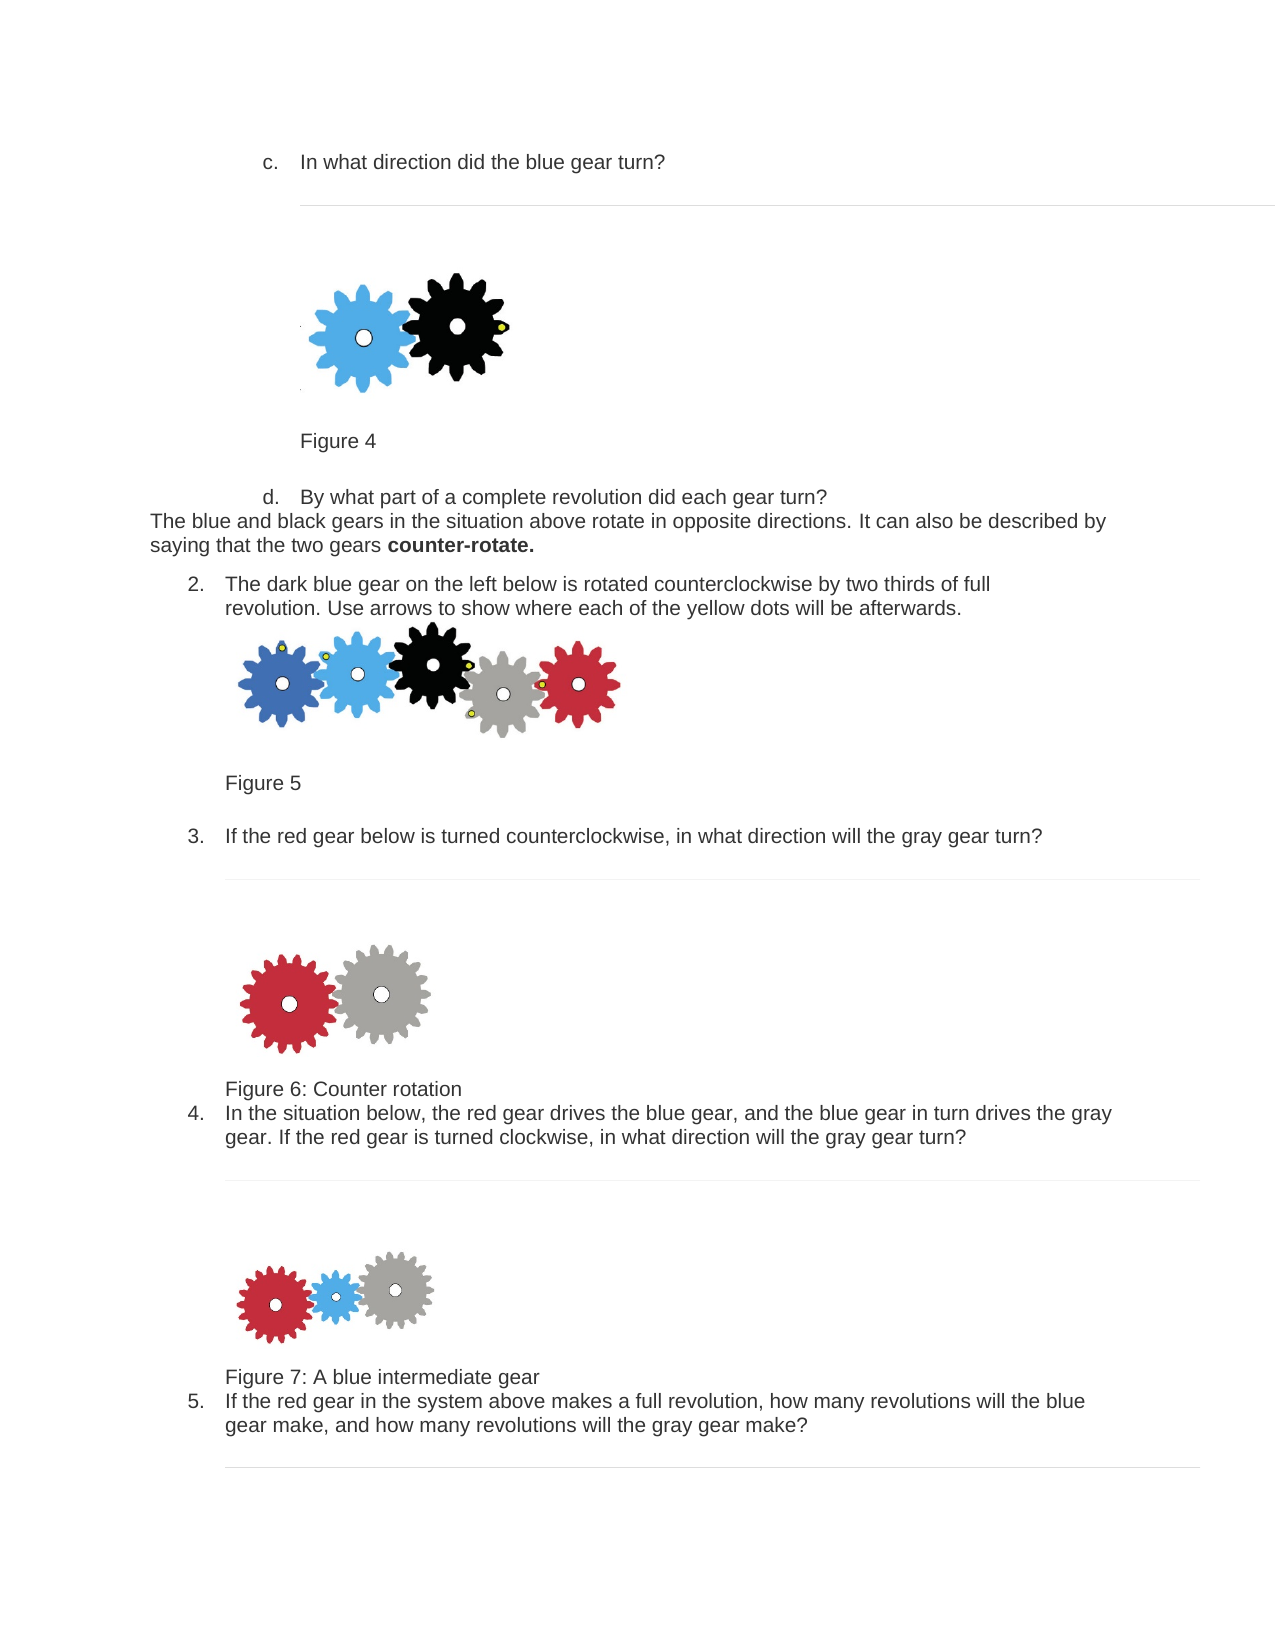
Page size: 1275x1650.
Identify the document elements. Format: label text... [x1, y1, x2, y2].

picture [300, 267, 522, 399]
list In what direction did the blue gear turn? [262, 150, 1125, 174]
text The blue and black gears in the situation above rotate in opposite directions. It can also be described by saying that the two gears counter-rotate. [150, 508, 1125, 556]
text Figure 5 [225, 771, 1125, 795]
list If the red gear in the system above makes a full revolution, how many revolutions will the blue gear make, and how many revolutions will the gray gear make? [187, 1388, 1125, 1436]
picture [225, 942, 449, 1057]
picture [225, 620, 633, 742]
text Figure 4 [300, 429, 1125, 453]
text Figure 7: A blue intermediate gear [225, 1364, 1125, 1388]
picture [225, 1242, 441, 1349]
list By what part of a complete revolution did each gear turn? [262, 484, 1125, 508]
list If the red gear below is turned counterclockwise, in what direction will the gray gear turn? [187, 824, 1125, 848]
list The dark blue gear on the left below is rotated counterclockwise by two thirds of full revolution. Use arrows to show where each of the yellow dots will be afterwards. [187, 572, 1125, 620]
list In the situation below, the red gear drives the blue gear, and the blue gear in turn drives the gray gear. If the red gear is turned clockwise, in what direction will the gray gear turn? [187, 1101, 1125, 1149]
text Figure 6: Counter rotation [225, 1077, 1125, 1101]
